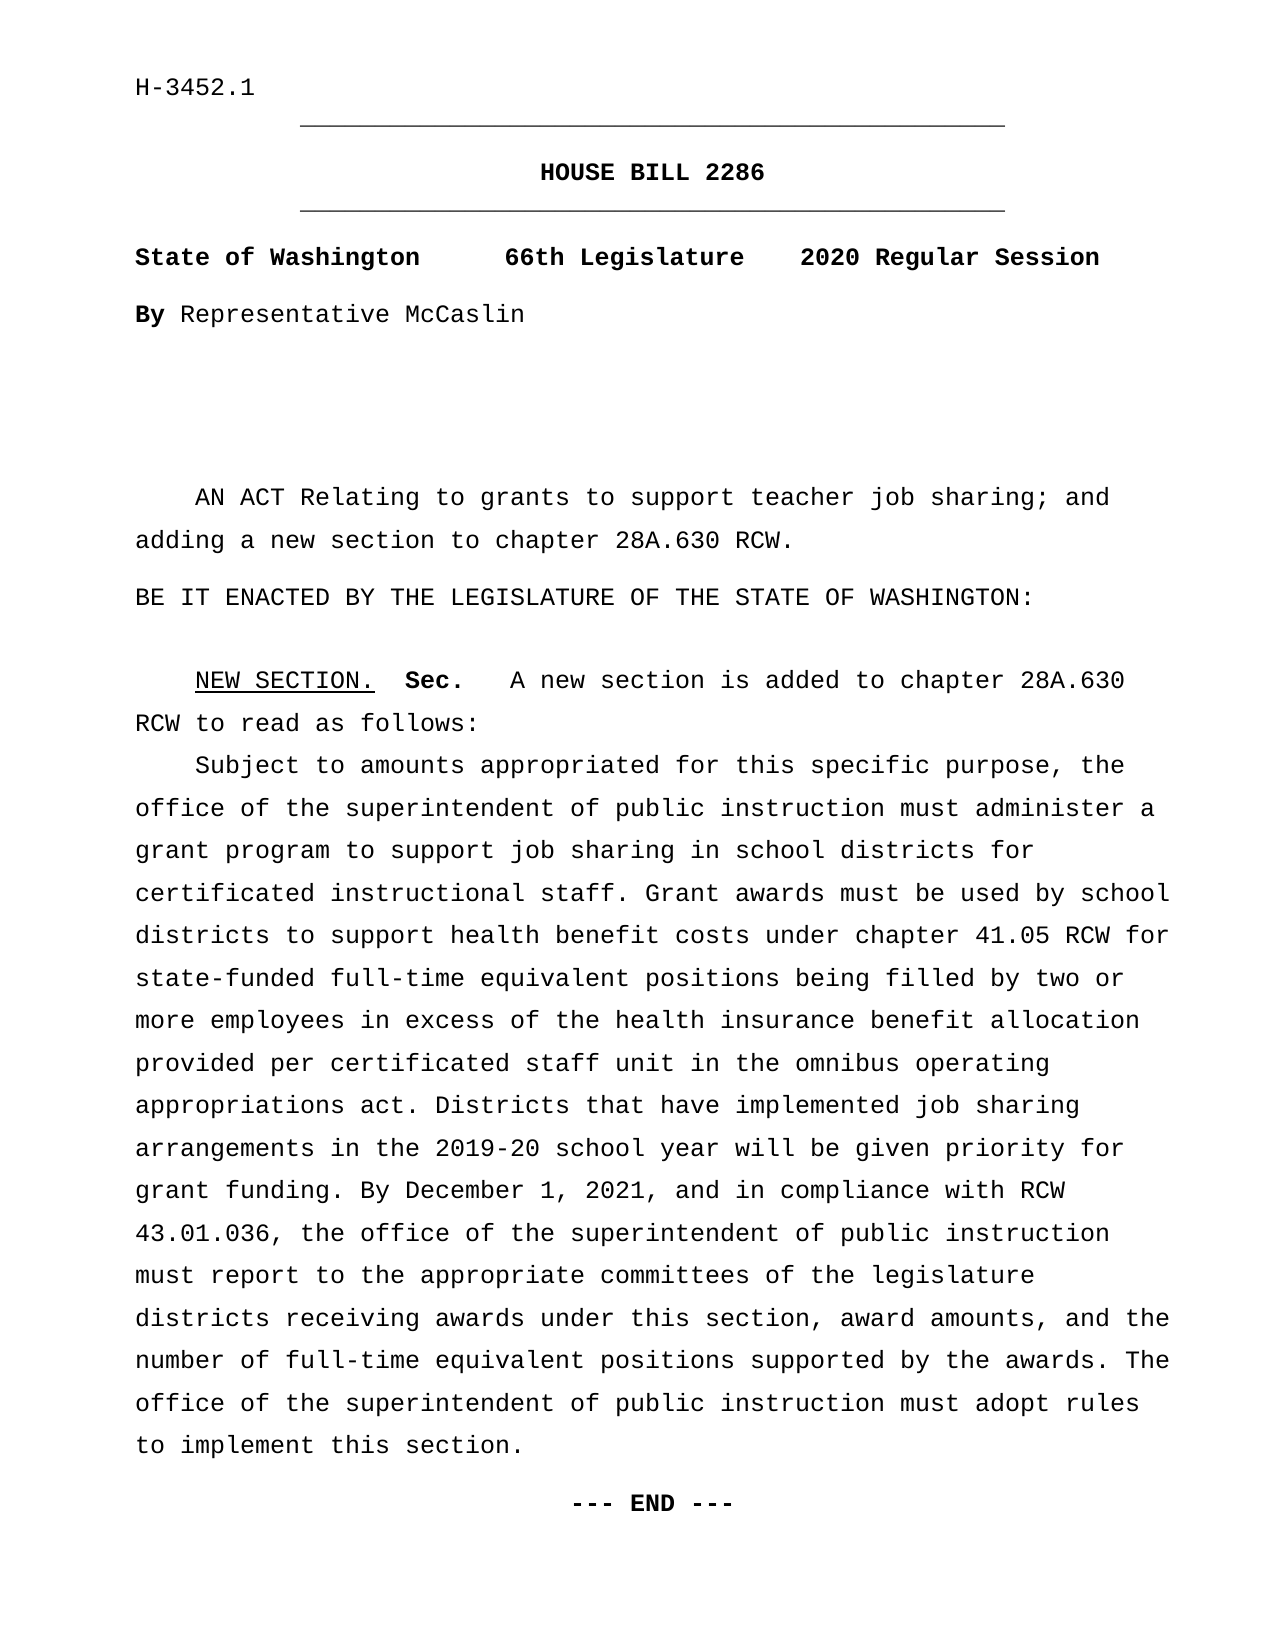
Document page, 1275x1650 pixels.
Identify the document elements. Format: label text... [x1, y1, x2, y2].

text --- END --- [135, 1491, 1170, 1519]
text By Representative McCaslin [135, 302, 1170, 330]
text State of Washington 66th Legislature 2020 Regular Session [135, 245, 1170, 273]
text _______________________________________________ [135, 188, 1170, 217]
text BE IT ENACTED BY THE LEGISLATURE OF THE STATE OF WASHINGTON: [135, 585, 1170, 613]
text H-3452.1 [135, 75, 1170, 103]
text AN ACT Relating to grants to support teacher job sharing; and adding a new section to chapter 28A.630 RCW. [135, 472, 1170, 557]
text HOUSE BILL 2286 [135, 160, 1170, 188]
text NEW SECTION. Sec. A new section is added to chapter 28A.630 RCW to read as follows: [135, 655, 1170, 740]
text Subject to amounts appropriated for this specific purpose, the office of the superintendent of public instruction must administer a grant program to support job sharing in school districts for certificated instructional staff. Grant awards must be used by school districts to support health benefit costs under chapter 41.05 RCW for state-funded full-time equivalent positions being filled by two or more employees in excess of the health insurance benefit allocation provided per certificated staff unit in the omnibus operating appropriations act. Districts that have implemented job sharing arrangements in the 2019-20 school year will be given priority for grant funding. By December 1, 2021, and in compliance with RCW 43.01.036, the office of the superintendent of public instruction must report to the appropriate committees of the legislature districts receiving awards under this section, award amounts, and the number of full-time equivalent positions supported by the awards. The office of the superintendent of public instruction must adopt rules to implement this section. [135, 740, 1170, 1462]
text _______________________________________________ [135, 103, 1170, 132]
